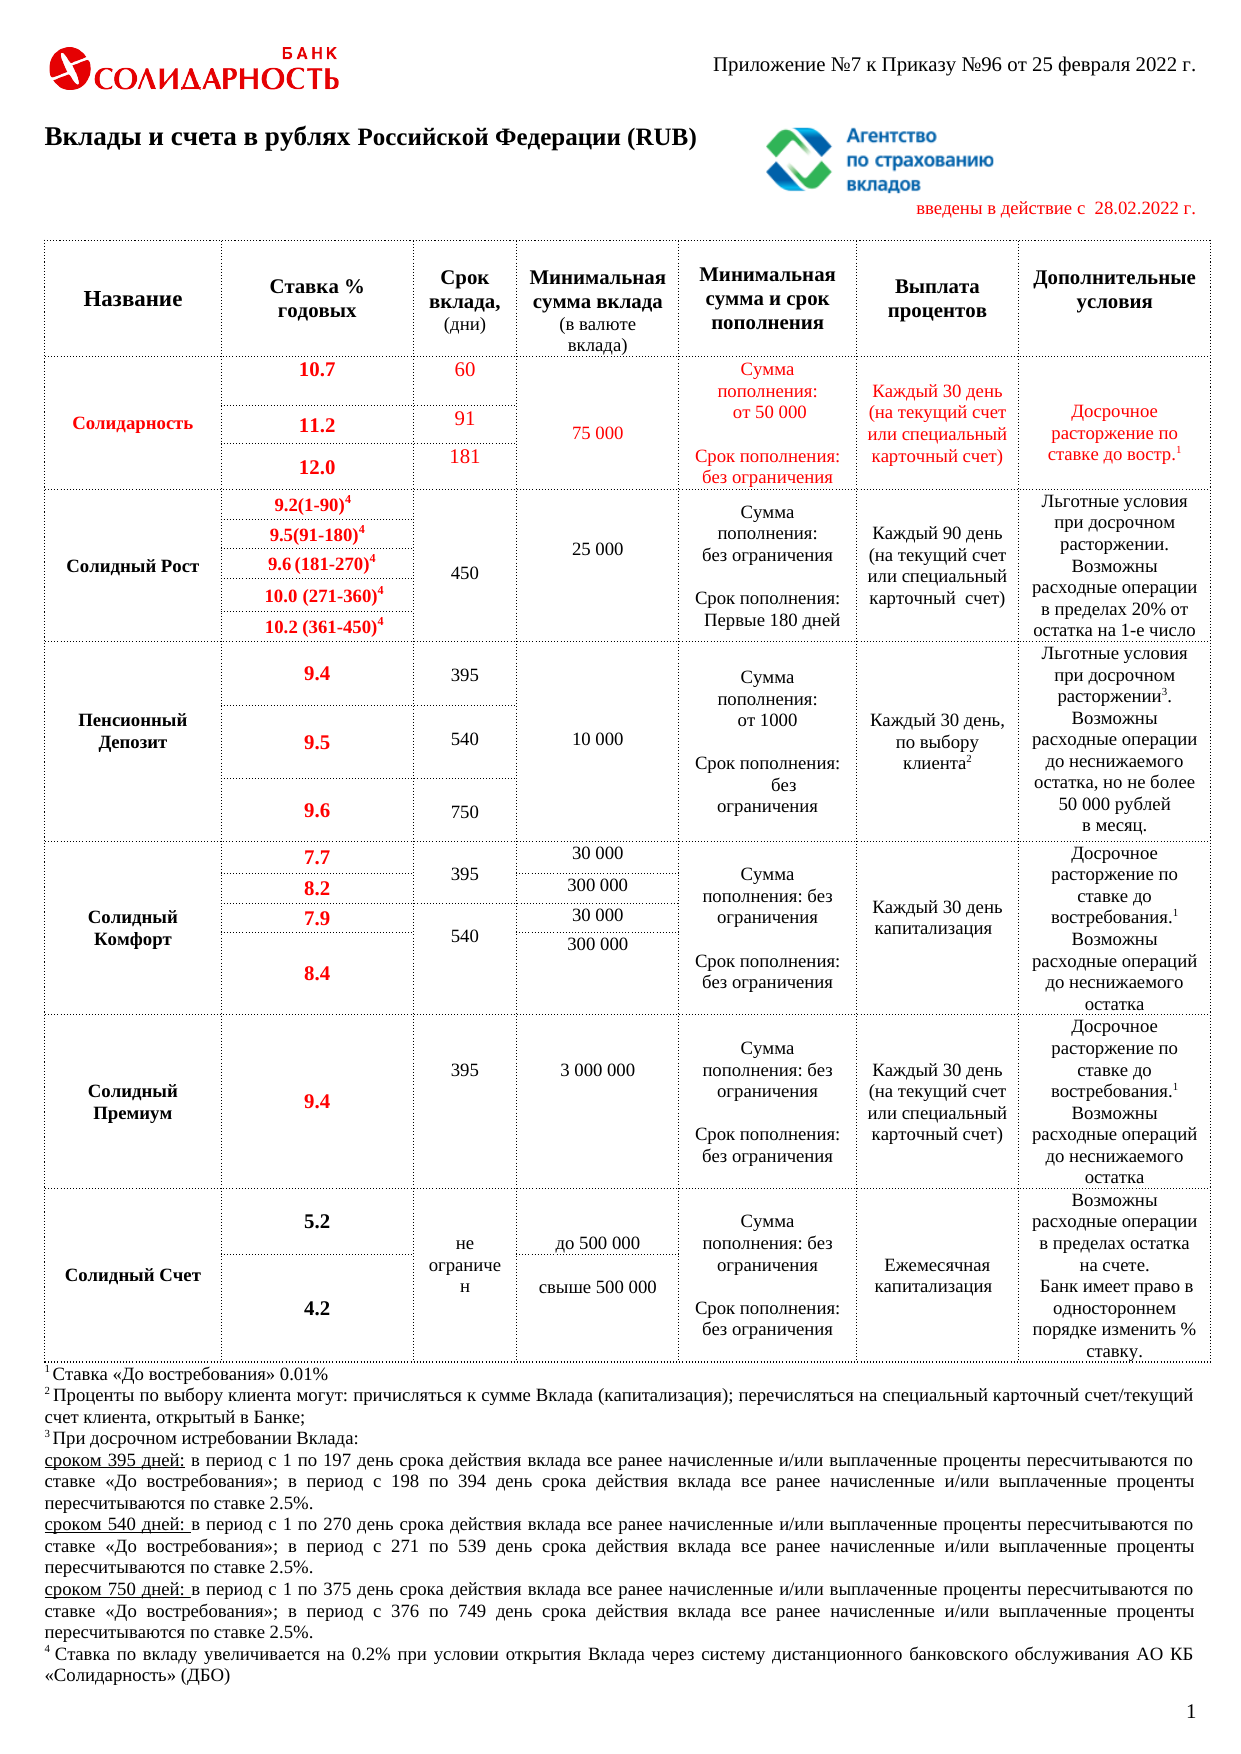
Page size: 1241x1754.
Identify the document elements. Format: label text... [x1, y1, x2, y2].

table_header Минимальная сумма и срок пополнения [679, 240, 856, 356]
table_cell Досрочное расторжение по ставке до востребования.1 Возможны расходные операций до неснижаемого остатка [1019, 841, 1210, 1014]
table_header Название [44, 240, 221, 356]
table_cell 9.5(91-180)4 [221, 519, 413, 547]
text введены в действие с 28.02.2022 г. [44, 197, 1196, 219]
table_cell Солидарность [44, 356, 221, 489]
table_cell 5.2 [221, 1188, 413, 1253]
table_cell Досрочное расторжение по ставке до востребования.1 Возможны расходные операций до неснижаемого остатка [1019, 1014, 1210, 1188]
table_cell 450 [413, 489, 516, 641]
table_cell 91 [413, 405, 516, 443]
table_cell 181 [413, 443, 516, 489]
table_header Ставка % годовых [221, 240, 413, 356]
table_cell 10.7 [221, 356, 413, 405]
table_cell до 500 000 [516, 1188, 679, 1253]
text 3 При досрочном истребовании Вклада: [44, 1427, 1196, 1449]
table_cell 7.7 [221, 841, 413, 873]
table_header Дополнительные условия [1019, 240, 1210, 356]
table_cell 30 000 [516, 903, 679, 932]
table_cell 395 [413, 841, 516, 902]
table_cell Сумма пополнения: без ограничения Срок пополнения: без ограничения [679, 1188, 856, 1361]
table_cell 75 000 [516, 356, 679, 489]
table_cell Сумма пополнения: без ограничения Срок пополнения: Первые 180 дней [679, 489, 856, 641]
table_cell Досрочное расторжение по ставке до востр.1 [1019, 356, 1210, 489]
table_cell Сумма пополнения: от 1000 Срок пополнения: без ограничения [679, 641, 856, 841]
table_cell 11.2 [221, 405, 413, 443]
table_cell 300 000 [516, 932, 679, 1014]
table_cell Льготные условия при досрочном расторжении. Возможны расходные операции в пределах 20% от остатка на 1-е число [1019, 489, 1210, 641]
table_cell 395 [413, 641, 516, 705]
table_header Выплата процентов [856, 240, 1018, 356]
table_cell 8.2 [221, 873, 413, 902]
table_cell 4.2 [221, 1254, 413, 1361]
table_cell 540 [413, 903, 516, 1014]
text сроком 750 дней: в период с 1 по 375 день срока действия вклада все ранее начисленные и/или выплаченные проценты пересчитываются по ставке «До востребования»; в период с 376 по 749 день срока действия вклада все ранее начисленные и/или выплаченные проценты пересчитываются по ставке 2.5%. [44, 1578, 1196, 1643]
table_cell Сумма пополнения: от 50 000 Срок пополнения: без ограничения [679, 356, 856, 489]
table_cell Солидный Комфорт [44, 841, 221, 1014]
table_cell 300 000 [516, 873, 679, 902]
table_header Срок вклада, (дни) [413, 240, 516, 356]
text сроком 395 дней: в период с 1 по 197 день срока действия вклада все ранее начисленные и/или выплаченные проценты пересчитываются по ставке «До востребования»; в период с 198 по 394 день срока действия вклада все ранее начисленные и/или выплаченные проценты пересчитываются по ставке 2.5%. [44, 1449, 1196, 1513]
table_cell Сумма пополнения: без ограничения Срок пополнения: без ограничения [679, 841, 856, 1014]
table_cell 750 [413, 778, 516, 841]
table_cell Каждый 30 день капитализация [856, 841, 1018, 1014]
table_cell Каждый 90 день (на текущий счет или специальный карточный счет) [856, 489, 1018, 641]
table_cell 25 000 [516, 489, 679, 641]
table_cell 9.6 (181-270)4 [221, 548, 413, 578]
table_cell 12.0 [221, 443, 413, 489]
table_cell 8.4 [221, 932, 413, 1014]
table_cell 395 [413, 1014, 516, 1188]
table_cell Льготные условия при досрочном расторжении3. Возможны расходные операции до неснижаемого остатка, но не более 50 000 рублей в месяц. [1019, 641, 1210, 841]
table_cell 9.4 [221, 641, 413, 705]
table_cell Каждый 30 день, по выбору клиента2 [856, 641, 1018, 841]
table_cell 9.4 [221, 1014, 413, 1188]
table_cell Сумма пополнения: без ограничения Срок пополнения: без ограничения [679, 1014, 856, 1188]
picture [765, 152, 1005, 196]
table_header Минимальная сумма вклада (в валюте вклада) [516, 240, 679, 356]
table_cell Ежемесячная капитализация [856, 1188, 1018, 1361]
table_cell свыше 500 000 [516, 1254, 679, 1361]
table_cell 10.0 (271-360)4 [221, 578, 413, 611]
text сроком 540 дней: в период с 1 по 270 день срока действия вклада все ранее начисленные и/или выплаченные проценты пересчитываются по ставке «До востребования»; в период с 271 по 539 день срока действия вклада все ранее начисленные и/или выплаченные проценты пересчитываются по ставке 2.5%. [44, 1513, 1196, 1578]
table_cell 3 000 000 [516, 1014, 679, 1188]
table_cell Каждый 30 день (на текущий счет или специальный карточный счет) [856, 1014, 1018, 1188]
table_cell Пенсионный Депозит [44, 641, 221, 841]
table_cell 9.6 [221, 778, 413, 841]
picture [49, 47, 339, 90]
table_cell 10 000 [516, 641, 679, 841]
table_cell 540 [413, 705, 516, 778]
table_cell 9.2(1-90)4 [221, 489, 413, 519]
table_cell Каждый 30 день (на текущий счет или специальный карточный счет) [856, 356, 1018, 489]
table_cell Возможны расходные операции в пределах остатка на счете. Банк имеет право в одностороннем порядке изменить % ставку. [1019, 1188, 1210, 1361]
text 2 Проценты по выбору клиента могут: причисляться к сумме Вклада (капитализация); перечисляться на специальный карточный счет/текущий счет клиента, открытый в Банке; [44, 1384, 1196, 1427]
table_cell Солидный Рост [44, 489, 221, 641]
text 4 Ставка по вкладу увеличивается на 0.2% при условии открытия Вклада через систему дистанционного банковского обслуживания АО КБ «Солидарность» (ДБО) [44, 1643, 1196, 1686]
text 1 Ставка «До востребования» 0.01% [44, 1362, 1196, 1384]
table_cell 7.9 [221, 903, 413, 932]
table_cell не ограничен [413, 1188, 516, 1361]
table_cell 60 [413, 356, 516, 405]
table_cell Солидный Премиум [44, 1014, 221, 1188]
text Вклады и счета в рублях Российской Федерации (RUB) [44, 120, 1196, 152]
table_cell Солидный Счет [44, 1188, 221, 1361]
table_cell 30 000 [516, 841, 679, 873]
table_cell 9.5 [221, 705, 413, 778]
table_cell 10.2 (361-450)4 [221, 611, 413, 641]
